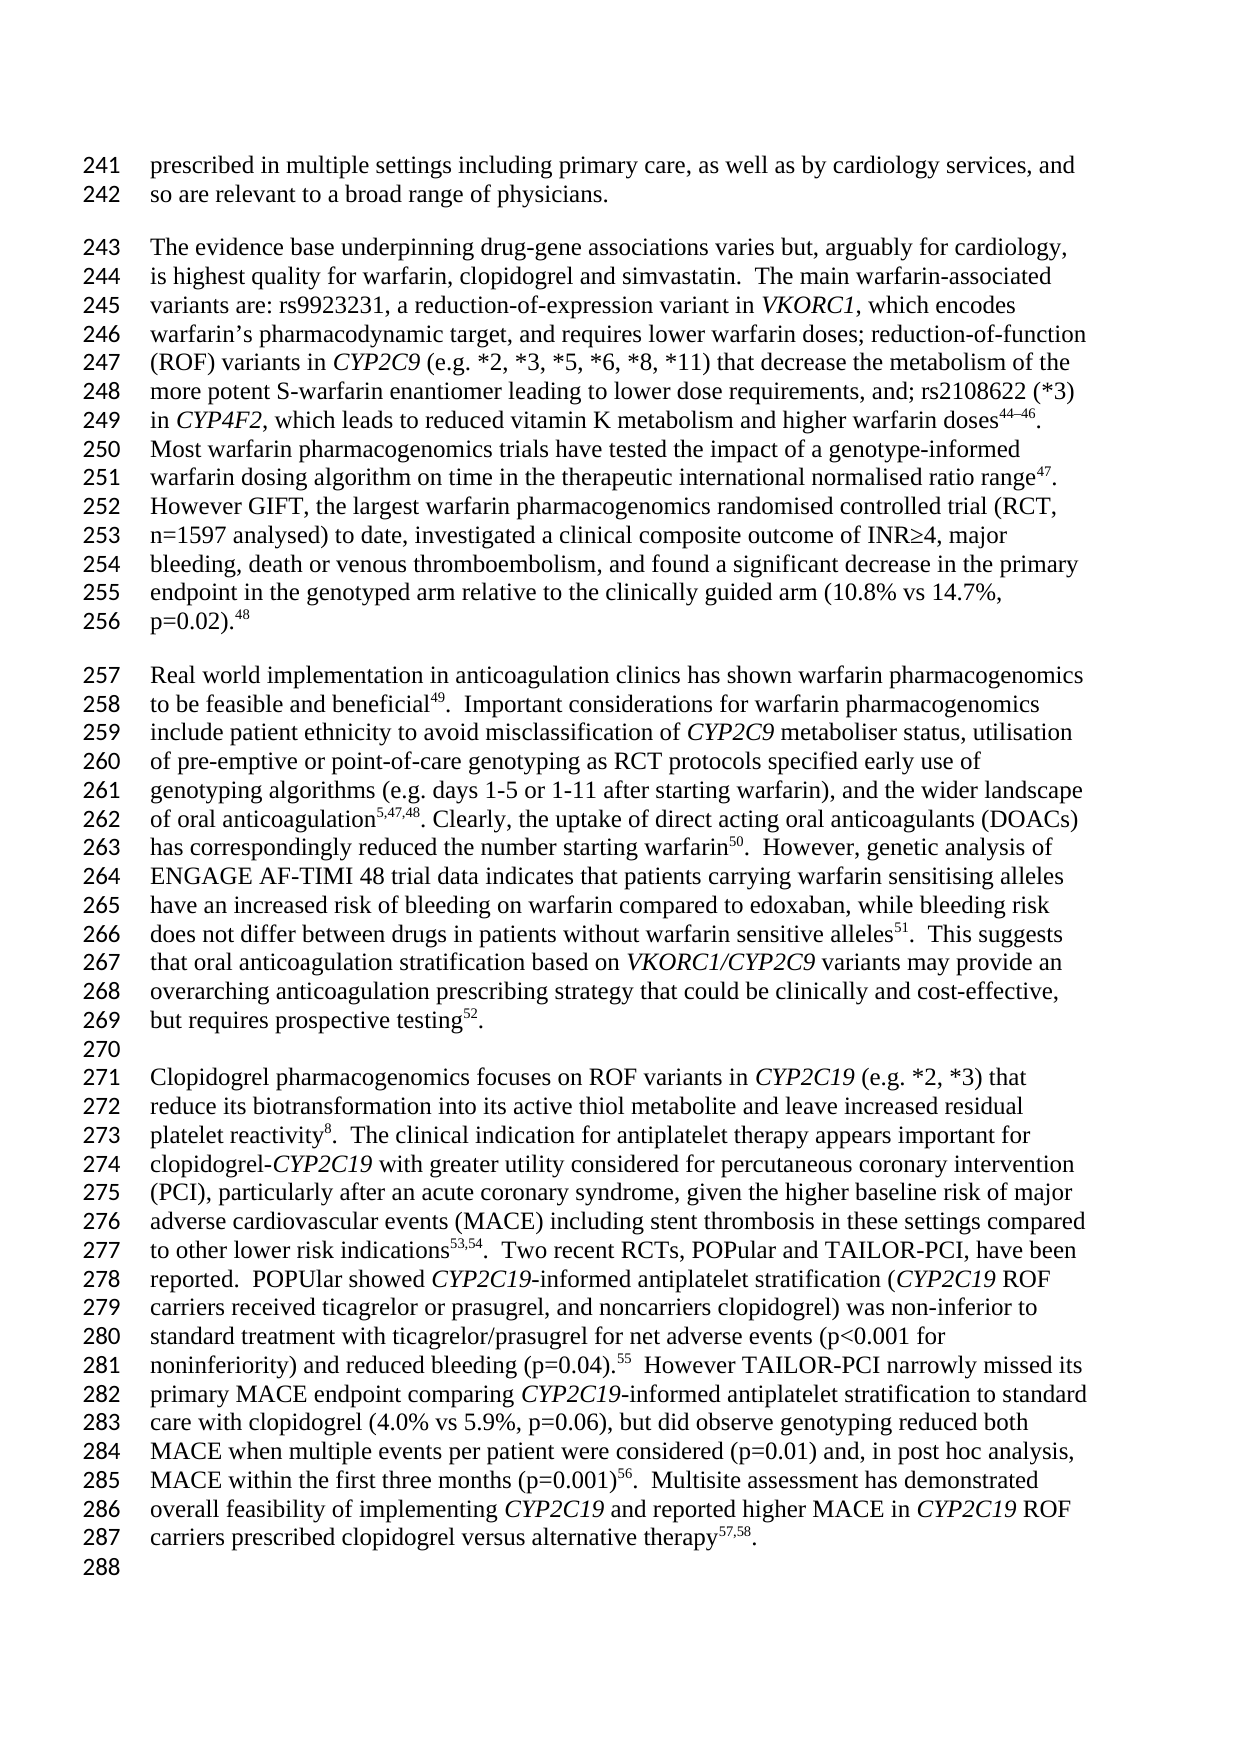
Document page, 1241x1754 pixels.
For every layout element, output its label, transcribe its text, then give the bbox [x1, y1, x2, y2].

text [150, 150, 1090, 207]
text The evidence base underpinning drug-gene associations varies but, arguably for cardiology, is highest quality for warfarin, clopidogrel and simvastatin. The main warfarin-associated variants are: rs9923231, a reduction-of-expression variant in VKORC1, which encodes warfarin’s pharmacodynamic target, and requires lower warfarin doses; reduction-of-function (ROF) variants in CYP2C9 (e.g. *2, *3, *5, *6, *8, *11) that decrease the metabolism of the more potent S-warfarin enantiomer leading to lower dose requirements, and; rs2108622 (*3) in CYP4F2, which leads to reduced vitamin K metabolism and higher warfarin doses44–46. Most warfarin pharmacogenomics trials have tested the impact of a genotype-informed warfarin dosing algorithm on time in the therapeutic international normalised ratio range47. However GIFT, the largest warfarin pharmacogenomics randomised controlled trial (RCT, n=1597 analysed) to date, investigated a clinical composite outcome of INR≥4, major bleeding, death or venous thromboembolism, and found a significant decrease in the primary endpoint in the genotyped arm relative to the clinically guided arm (10.8% vs 14.7%, p=0.02).48 [150, 232, 1090, 635]
text Real world implementation in anticoagulation clinics has shown warfarin pharmacogenomics to be feasible and beneficial49. Important considerations for warfarin pharmacogenomics include patient ethnicity to avoid misclassification of CYP2C9 metaboliser status, utilisation of pre-emptive or point-of-care genotyping as RCT protocols specified early use of genotyping algorithms (e.g. days 1-5 or 1-11 after starting warfarin), and the wider landscape of oral anticoagulation5,47,48. Clearly, the uptake of direct acting oral anticoagulants (DOACs) has correspondingly reduced the number starting warfarin50. However, genetic analysis of ENGAGE AF-TIMI 48 trial data indicates that patients carrying warfarin sensitising alleles have an increased risk of bleeding on warfarin compared to edoxaban, while bleeding risk does not differ between drugs in patients without warfarin sensitive alleles51. This suggests that oral anticoagulation stratification based on VKORC1/CYP2C9 variants may provide an overarching anticoagulation prescribing strategy that could be clinically and cost-effective, but requires prospective testing52. [150, 660, 1090, 1034]
text Clopidogrel pharmacogenomics focuses on ROF variants in CYP2C19 (e.g. *2, *3) that reduce its biotransformation into its active thiol metabolite and leave increased residual platelet reactivity8. The clinical indication for antiplatelet therapy appears important for clopidogrel-CYP2C19 with greater utility considered for percutaneous coronary intervention (PCI), particularly after an acute coronary syndrome, given the higher baseline risk of major adverse cardiovascular events (MACE) including stent thrombosis in these settings compared to other lower risk indications53,54. Two recent RCTs, POPular and TAILOR-PCI, have been reported. POPUlar showed CYP2C19-informed antiplatelet stratification (CYP2C19 ROF carriers received ticagrelor or prasugrel, and noncarriers clopidogrel) was non-inferior to standard treatment with ticagrelor/prasugrel for net adverse events (p<0.001 for noninferiority) and reduced bleeding (p=0.04).55 However TAILOR-PCI narrowly missed its primary MACE endpoint comparing CYP2C19-informed antiplatelet stratification to standard care with clopidogrel (4.0% vs 5.9%, p=0.06), but did observe genotyping reduced both MACE when multiple events per patient were considered (p=0.01) and, in post hoc analysis, MACE within the first three months (p=0.001)56. Multisite assessment has demonstrated overall feasibility of implementing CYP2C19 and reported higher MACE in CYP2C19 ROF carriers prescribed clopidogrel versus alternative therapy57,58. [150, 1062, 1090, 1551]
